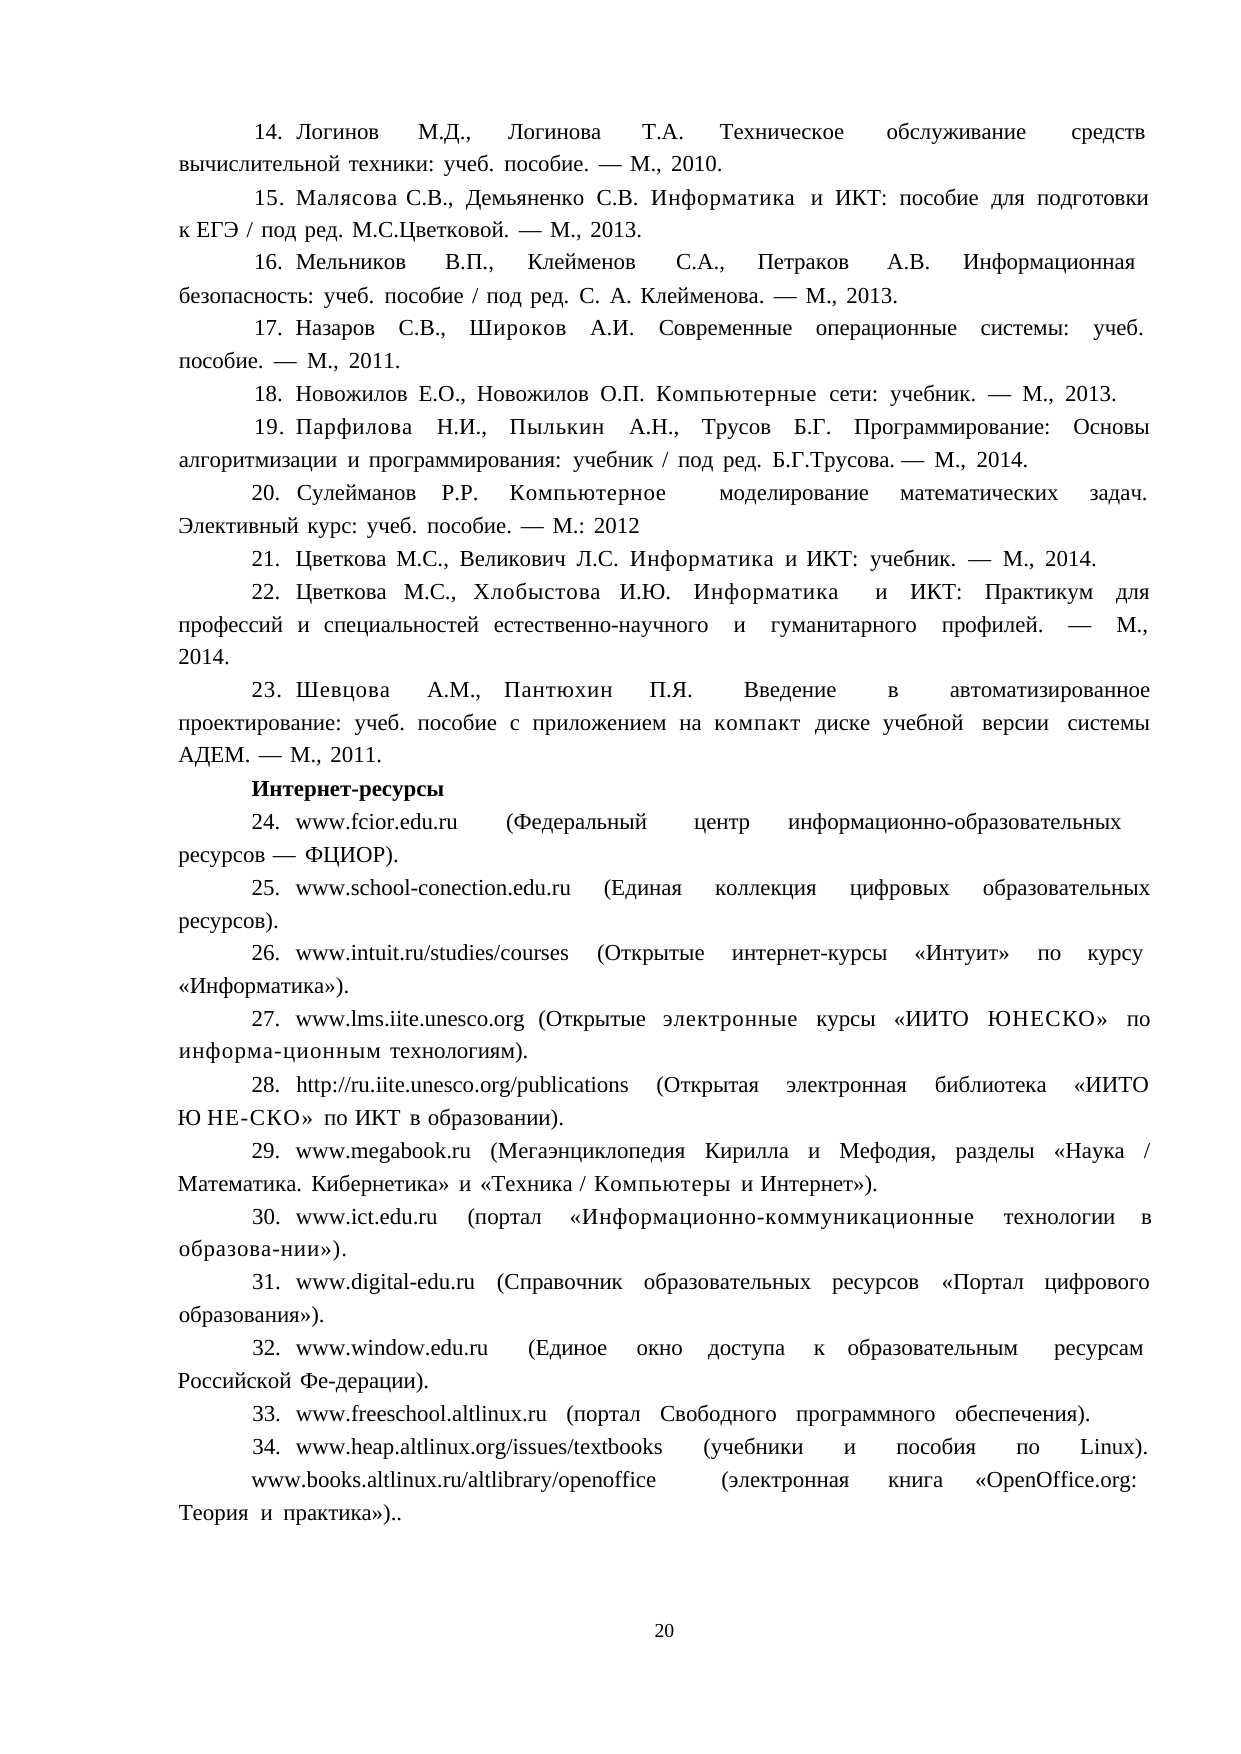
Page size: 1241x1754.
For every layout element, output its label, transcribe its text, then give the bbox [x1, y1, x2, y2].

text пособие. — М., 2011. [178, 348, 1223, 374]
list Парфилова Н.И., Пылькин А.Н., Трусов Б.Г. Программирование: Основы алгоритмизации и программирования: учебник / под ред. Б.Г.Трусова. — М., 2014. [178, 413, 1150, 472]
list www.freeschool.altlinux.ru (портал Свободного программного обеспечения). [252, 1400, 1223, 1427]
list Назаров С.В., Широков А.И. Современные операционные системы: учеб. [254, 316, 1223, 340]
list http://ru.iite.unesco.org/publications (Открытая электронная библиотека «ИИТО Ю НЕ-СКО» по ИКТ в образовании). [177, 1071, 1149, 1130]
list Сулейманов Р.Р. Компьютерное моделирование математических задач. Элективный курс: учеб. пособие. — М.: 2012 [178, 479, 1148, 538]
list www.digital-edu.ru (Справочник образовательных ресурсов «Портал цифрового образования»). [178, 1268, 1150, 1327]
list www.intuit.ru/studies/courses (Открытые интернет-курсы «Интуит» по курсу [251, 940, 1223, 966]
list www.heap.altlinux.org/issues/textbooks (учебники и пособия по Linux). www.books.altlinux.ru/altlibrary/openoffice (электронная книга «ОpenOffice.org: [251, 1433, 1148, 1492]
list Логинов М.Д., Логинова Т.А. Техническое обслуживание средств вычислительной техники: учеб. пособие. — М., 2010. [178, 118, 1150, 177]
list Малясова С.В., Демьяненко С.В. Информатика и ИКТ: пособие для подготовки к ЕГЭ / под ред. М.С.Цветковой. — М., 2013. [178, 183, 1149, 242]
list Цветкова М.С., Великович Л.С. Информатика и ИКТ: учебник. — М., 2014. [251, 545, 1223, 571]
list www.lms.iite.unesco.org (Открытые электронные курсы «ИИТО ЮНЕСКО» по информа-ционным технологиям). [178, 1005, 1150, 1064]
list Цветкова М.С., Хлобыстова И.Ю. Информатика и ИКТ: Практикум для профессий и специальностей естественно-научного и гуманитарного профилей. — М., 2014. [178, 578, 1150, 669]
list www.megabook.ru (Мегаэнциклопедия Кирилла и Мефодия, разделы «Наука / Математика. Кибернетика» и «Техника / Компьютеры и Интернет»). [177, 1137, 1150, 1196]
text «Информатика»). [178, 972, 1223, 999]
list Новожилов Е.О., Новожилов О.П. Компьютерные сети: учебник. — М., 2013. [254, 380, 1223, 406]
list www.window.edu.ru (Единое окно доступа к образовательным ресурсам Российской Фе-дерации). [177, 1334, 1150, 1393]
text Интернет-ресурсы [251, 775, 1223, 801]
text 20 [651, 1618, 677, 1641]
text Теория и практика»).. [178, 1499, 1223, 1526]
list Мельников В.П., Клейменов С.А., Петраков А.В. Информационная безопасность: учеб. пособие / под ред. С. А. Клейменова. — М., 2013. [178, 248, 1150, 308]
list www.fcior.edu.ru (Федеральный центр информационно-образовательных ресурсов — ФЦИОР). [178, 808, 1150, 867]
list Шевцова А.М., Пантюхин П.Я. Введение в автоматизированное проектирование: учеб. пособие с приложением на компакт диске учебной версии системы АДЕМ. — М., 2011. [178, 677, 1150, 768]
list www.ict.edu.ru (портал «Информационно-коммуникационные технологии в образова-нии»). [178, 1203, 1152, 1262]
list www.school-conection.edu.ru (Единая коллекция цифровых образовательных ресурсов). [178, 873, 1150, 933]
